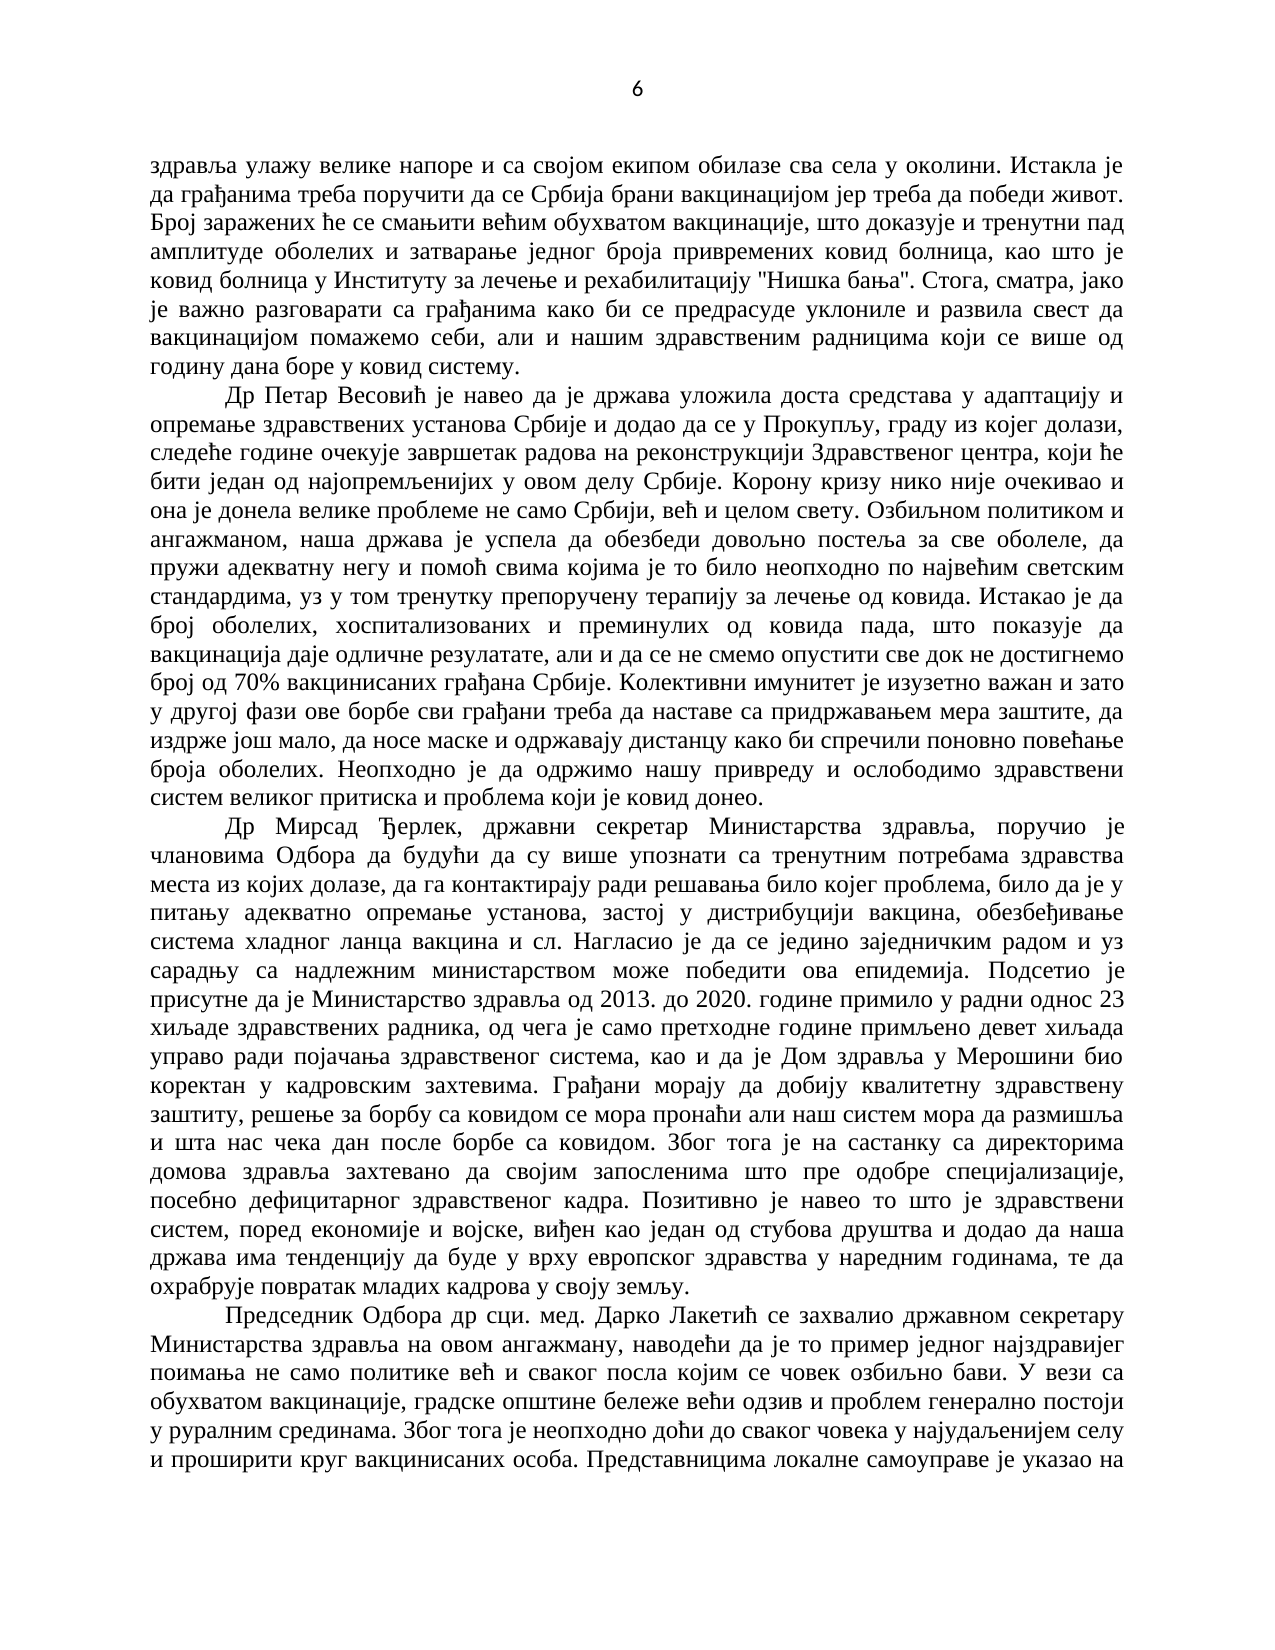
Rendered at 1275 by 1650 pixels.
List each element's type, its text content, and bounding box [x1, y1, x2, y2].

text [150, 150, 1125, 380]
text Др Петар Весовић је навео да је држава уложила доста средстава у адаптацију и опремање здравствених установа Србије и додао да се у Прокупљу, граду из којег долази, следеће године очекује завршетак радова на реконструкцији Здравственог центра, који ће бити један од најопремљенијих у овом делу Србије. Корону кризу нико није очекивао и она је донела велике проблеме не само Србији, већ и целом свету. Озбиљном политиком и ангажманом, наша држава је успела да обезбеди довољно постеља за све оболеле, да пружи адекватну негу и помоћ свима којима је то било неопходно по највећим светским стандардима, уз у том тренутку препоручену терапију за лечење од ковида. Истакао је да број оболелих, хоспитализованих и преминулих од ковида пада, што показује да вакцинација даје одличне резулатате, али и да се не смемо опустити све док не достигнемо број од 70% вакцинисаних грађана Србије. Колективни имунитет је изузетно важан и зато у другој фази ове борбе сви грађани треба да наставе са придржавањем мера заштите, да издрже још мало, да носе маске и одржавају дистанцу како би спречили поновно повећање броја оболелих. Неопходно је да одржимо нашу привреду и ослободимо здравствени систем великог притиска и проблема који је ковид донео. [150, 380, 1125, 811]
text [150, 1300, 1125, 1472]
text Др Мирсад Ђерлек, државни секретар Министарства здравља, поручио је члановима Одбора да будући да су више упознати са тренутним потребама здравства места из којих долазе, да га контактирају ради решавања било којег проблема, било да је у питању адекватно опремање установа, застој у дистрибуцији вакцина, обезбеђивање система хладног ланца вакцина и сл. Нагласио је да се једино заједничким радом и уз сарадњу са надлежним министарством може победити ова епидемија. Подсетио је присутне да је Министарство здравља од 2013. до 2020. године примило у радни однос 23 хиљаде здравствених радника, од чега је само претходне године примљено девет хиљада управо ради појачања здравственог система, као и да је Дом здравља у Мерошини био коректан у кадровским захтевима. Грађани морају да добију квалитетну здравствену заштиту, решење за борбу са ковидом се мора пронаћи али наш систем мора да размишља и шта нас чека дан после борбе са ковидом. Због тога је на састанку са директорима домова здравља захтевано да својим запосленима што пре одобре специјализације, посебно дефицитарног здравственог кадра. Позитивно је навео то што је здравствени систем, поред економије и војске, виђен као један од стубова друштва и додао да наша држава има тенденцију да буде у врху европског здравства у наредним годинама, те да охрабрује повратак младих кадрова у своју земљу. [150, 811, 1125, 1300]
